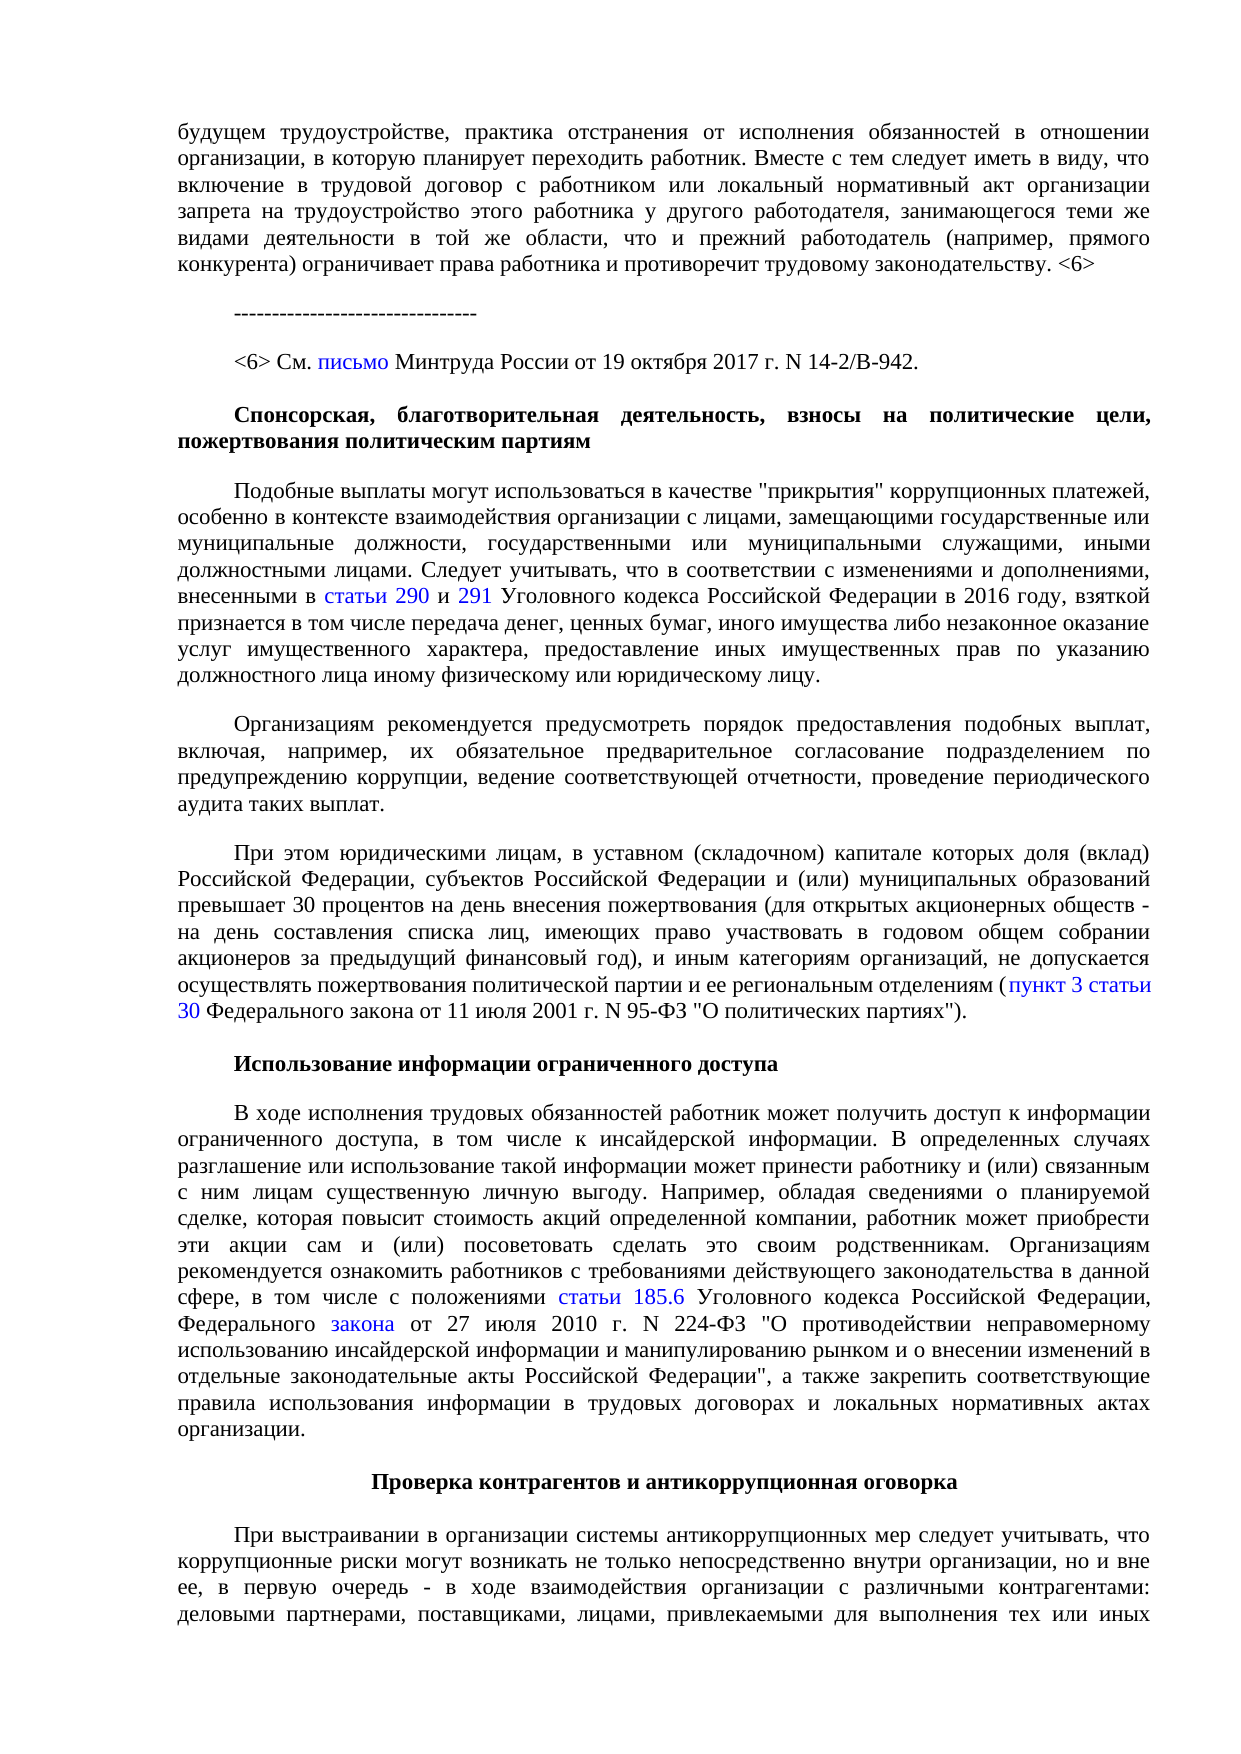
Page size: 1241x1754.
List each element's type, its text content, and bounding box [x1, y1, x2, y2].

text Подобные выплаты могут использоваться в качестве "прикрытия" коррупционных платежей, особенно в контексте взаимодействия организации с лицами, замещающими государственные или муниципальные должности, государственными или муниципальными служащими, иными должностными лицами. Следует учитывать, что в соответствии с изменениями и дополнениями, внесенными в статьи 290 и 291 Уголовного кодекса Российской Федерации в 2016 году, взяткой признается в том числе передача денег, ценных бумаг, иного имущества либо незаконное оказание услуг имущественного характера, предоставление иных имущественных прав по указанию должностного лица иному физическому или юридическому лицу. [177, 477, 1152, 688]
text Организациям рекомендуется предусмотреть порядок предоставления подобных выплат, включая, например, их обязательное предварительное согласование подразделением по предупреждению коррупции, ведение соответствующей отчетности, проведение периодического аудита таких выплат. [177, 711, 1152, 816]
text При этом юридическими лицам, в уставном (складочном) капитале которых доля (вклад) Российской Федерации, субъектов Российской Федерации и (или) муниципальных образований превышает 30 процентов на день внесения пожертвования (для открытых акционерных обществ - на день составления списка лиц, имеющих право участвовать в годовом общем собрании акционеров за предыдущий финансовый год), и иным категориям организаций, не допускается осуществлять пожертвования политической партии и ее региональным отделениям (пункт 3 статьи 30 Федерального закона от 11 июля 2001 г. N 95-ФЗ "О политических партиях"). [177, 839, 1152, 1023]
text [177, 1521, 1152, 1626]
title Проверка контрагентов и антикоррупционная оговорка [177, 1468, 1152, 1494]
text -------------------------------- [177, 299, 1152, 326]
title Использование информации ограниченного доступа [177, 1050, 1152, 1076]
text В ходе исполнения трудовых обязанностей работник может получить доступ к информации ограниченного доступа, в том числе к инсайдерской информации. В определенных случаях разглашение или использование такой информации может принести работнику и (или) связанным с ним лицам существенную личную выгоду. Например, обладая сведениями о планируемой сделке, которая повысит стоимость акций определенной компании, работник может приобрести эти акции сам и (или) посоветовать сделать это своим родственникам. Организациям рекомендуется ознакомить работников с требованиями действующего законодательства в данной сфере, в том числе с положениями статьи 185.6 Уголовного кодекса Российской Федерации, Федерального закона от 27 июля 2010 г. N 224-ФЗ "О противодействии неправомерному использованию инсайдерской информации и манипулированию рынком и о внесении изменений в отдельные законодательные акты Российской Федерации", а также закрепить соответствующие правила использования информации в трудовых договорах и локальных нормативных актах организации. [177, 1099, 1152, 1442]
text <6> См. письмо Минтруда России от 19 октября 2017 г. N 14-2/В-942. [177, 348, 1152, 375]
title Спонсорская, благотворительная деятельность, взносы на политические цели, пожертвования политическим партиям [177, 401, 1152, 454]
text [177, 118, 1152, 276]
